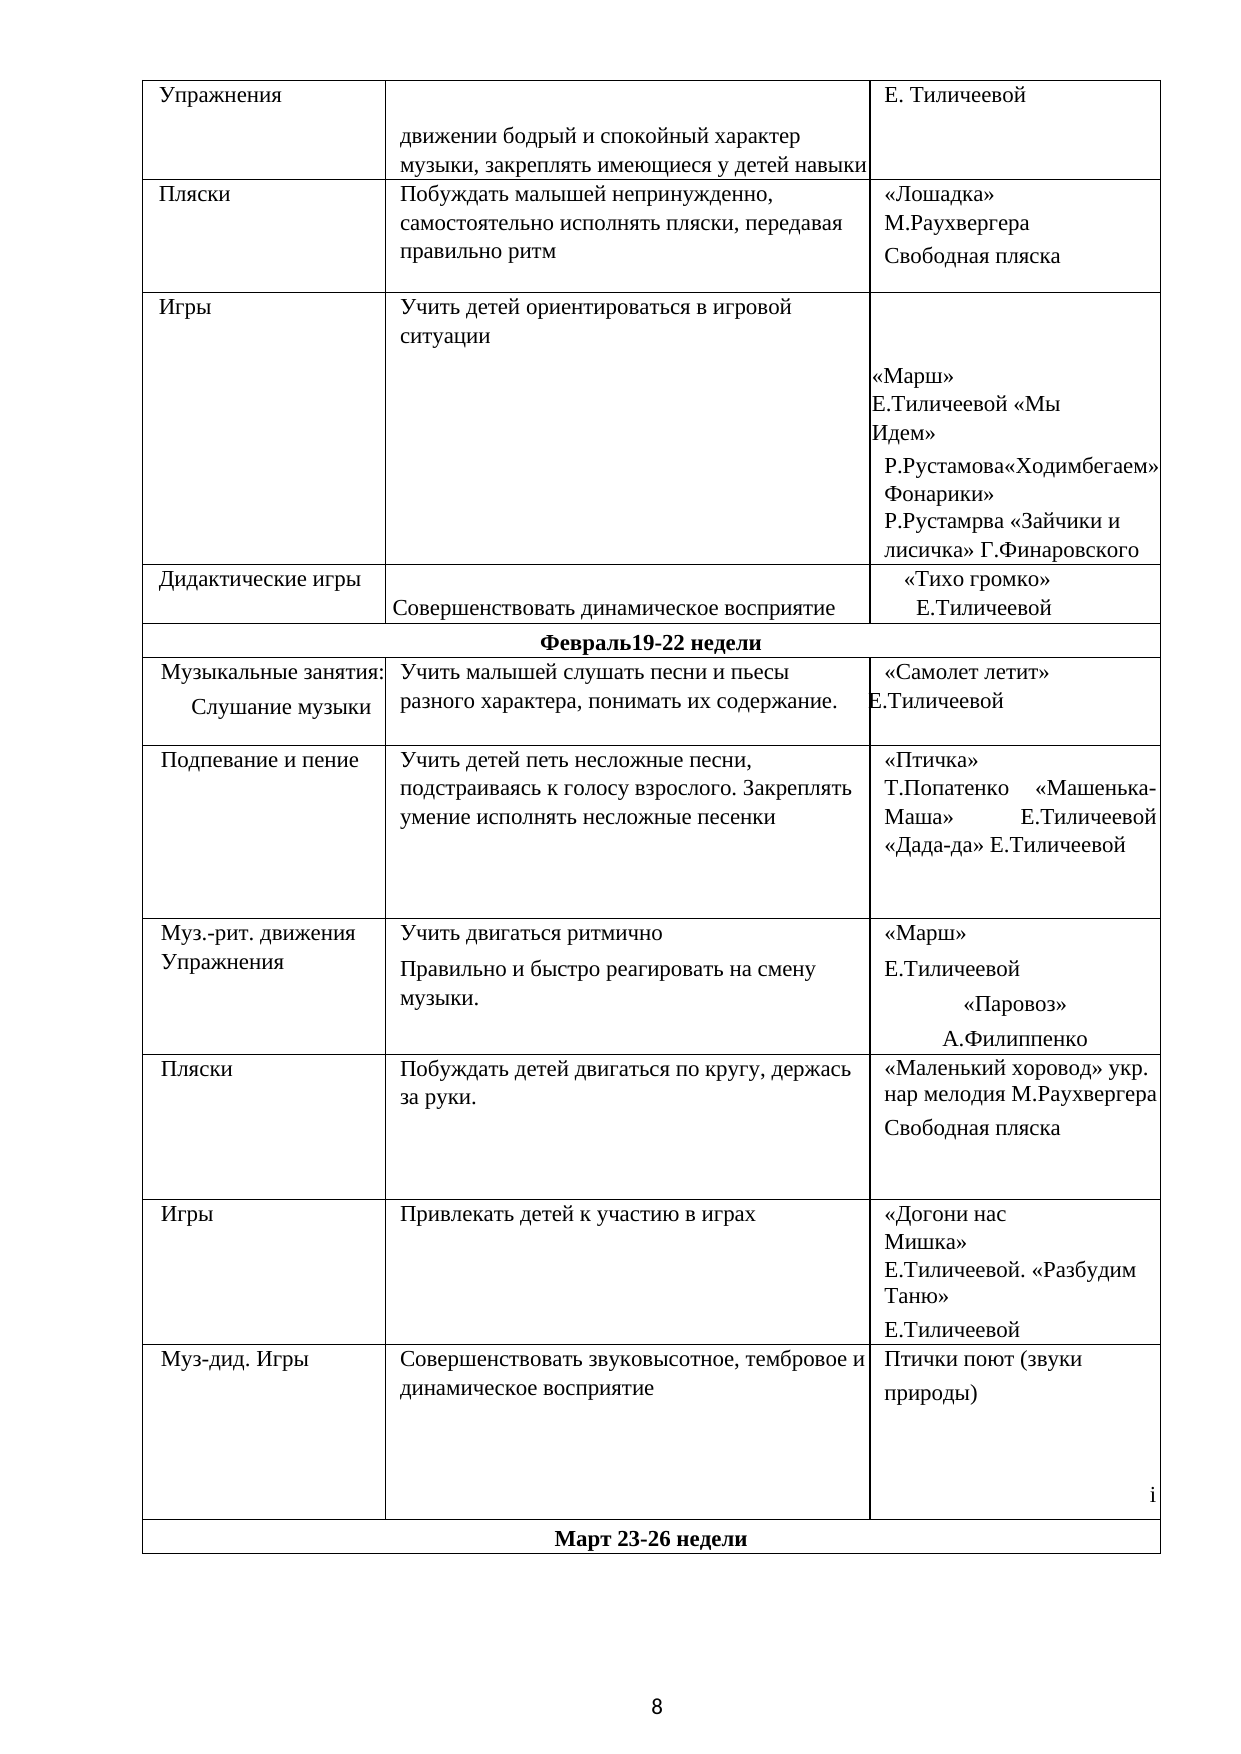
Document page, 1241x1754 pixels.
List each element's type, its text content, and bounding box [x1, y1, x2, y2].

table_cell Привлекать детей к участию в играх [386, 1200, 869, 1344]
table_cell «Птичка» Т.Попатенко «Машенька-Маша» Е.Тиличеевой «Дада-да» Е.Тиличеевой [871, 746, 1160, 918]
table_cell «Марш» Е.Тиличеевой «Паровоз» А.Филиппенко [871, 919, 1160, 1054]
table_cell Подпевание и пение [143, 746, 385, 918]
table_cell Музыкальные занятия: Слушание музыки [143, 658, 385, 745]
table_cell «Маленький хоровод» укр. нар мелодия М.Раухвергера Свободная пляска [871, 1055, 1160, 1199]
table_cell Учить детей петь несложные песни, подстраиваясь к голосу взрослого. Закреплять умение исполнять несложные песенки [386, 746, 869, 918]
table_cell Побуждать малышей непринужденно, самостоятельно исполнять пляски, передавая правильно ритм [386, 180, 869, 292]
table_cell «Догони нас Мишка» Е.Тиличеевой. «Разбудим Таню» Е.Тиличеевой [871, 1200, 1160, 1344]
table_cell Февраль19-22 недели [143, 624, 1160, 657]
table_cell «Самолет летит» Е.Тиличеевой [871, 658, 1160, 745]
table_header Е. Тиличеевой [871, 81, 1160, 179]
table_cell «Лошадка» М.Раухвергера Свободная пляска [871, 180, 1160, 292]
table_cell Побуждать детей двигаться по кругу, держась за руки. [386, 1055, 869, 1199]
table_cell Учить двигаться ритмично Правильно и быстро реагировать на смену музыки. [386, 919, 869, 1054]
table_cell Муз-дид. Игры [143, 1345, 385, 1519]
table_cell Игры [143, 293, 385, 564]
table_cell Совершенствовать динамическое восприятие [386, 565, 869, 623]
table_header Упражнения [143, 81, 385, 179]
table_header движении бодрый и спокойный характер музыки, закреплять имеющиеся у детей навыки [386, 81, 869, 179]
table_cell Птички поют (звуки природы) і [871, 1345, 1160, 1519]
table_cell Учить малышей слушать песни и пьесы разного характера, понимать их содержание. [386, 658, 869, 745]
table_cell Дидактические игры [143, 565, 385, 623]
table_cell Пляски [143, 1055, 385, 1199]
table_cell «Марш» Е.Тиличеевой «Мы Идем» Р.Рустамова«Ходимбегаем» Фонарики» Р.Рустамрва «Зайчики и лисичка» Г.Финаровского [871, 293, 1160, 564]
table_cell «Тихо громко» Е.Тиличеевой [871, 565, 1160, 623]
table_cell Муз.-рит. движения Упражнения [143, 919, 385, 1054]
table_cell Пляски [143, 180, 385, 292]
table_cell Игры [143, 1200, 385, 1344]
table_cell Март 23-26 недели [143, 1520, 1160, 1553]
table_cell Совершенствовать звуковысотное, тембровое и динамическое восприятие [386, 1345, 869, 1519]
table_cell Учить детей ориентироваться в игровой ситуации [386, 293, 869, 564]
